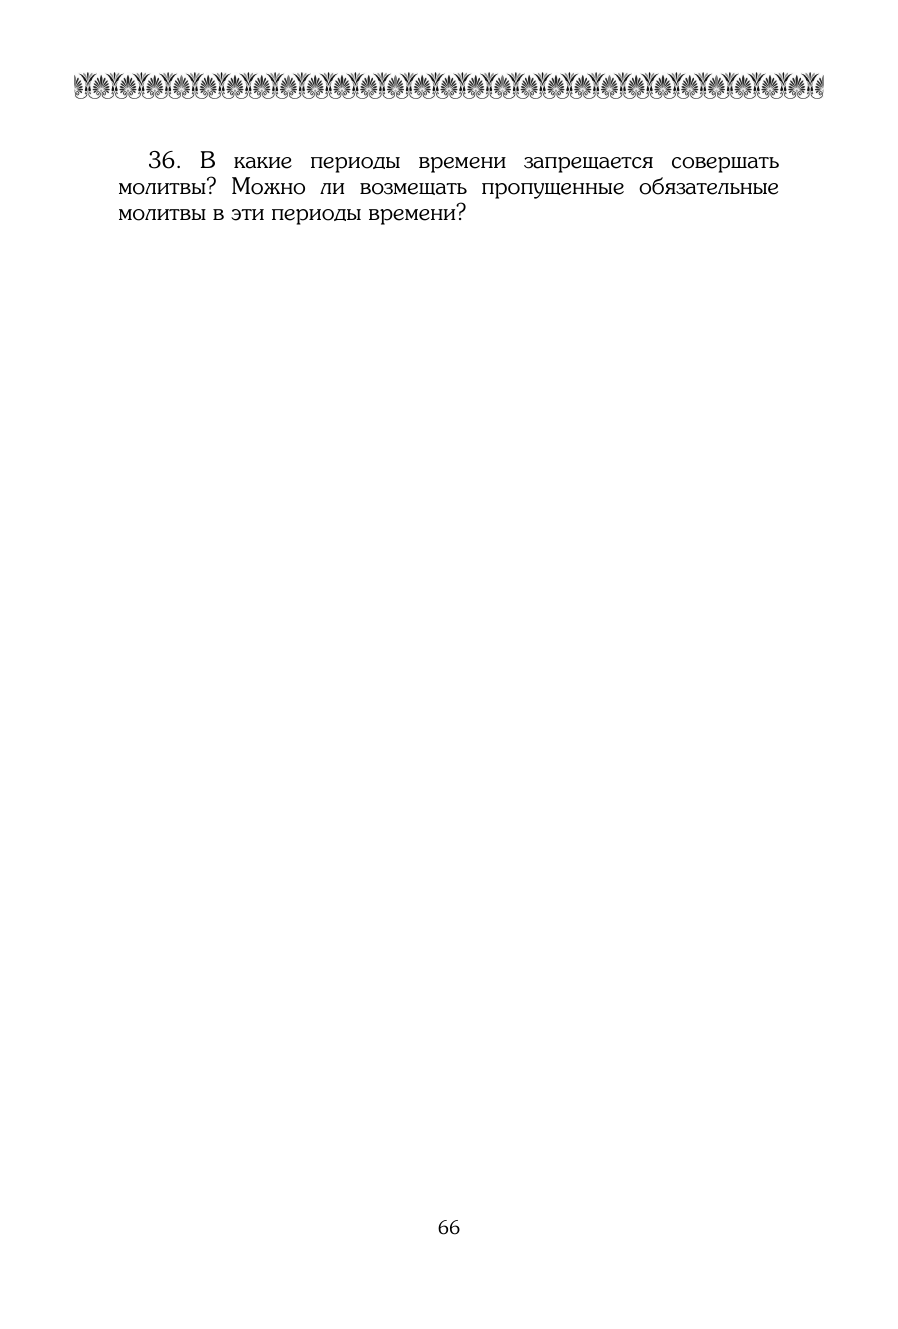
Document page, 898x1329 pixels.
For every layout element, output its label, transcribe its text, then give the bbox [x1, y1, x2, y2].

text 36. В какие периоды времени запрещается совершать молитвы? Можно ли возмещать пропущенные обязательные молитвы в эти периоды времени? [118, 148, 779, 224]
